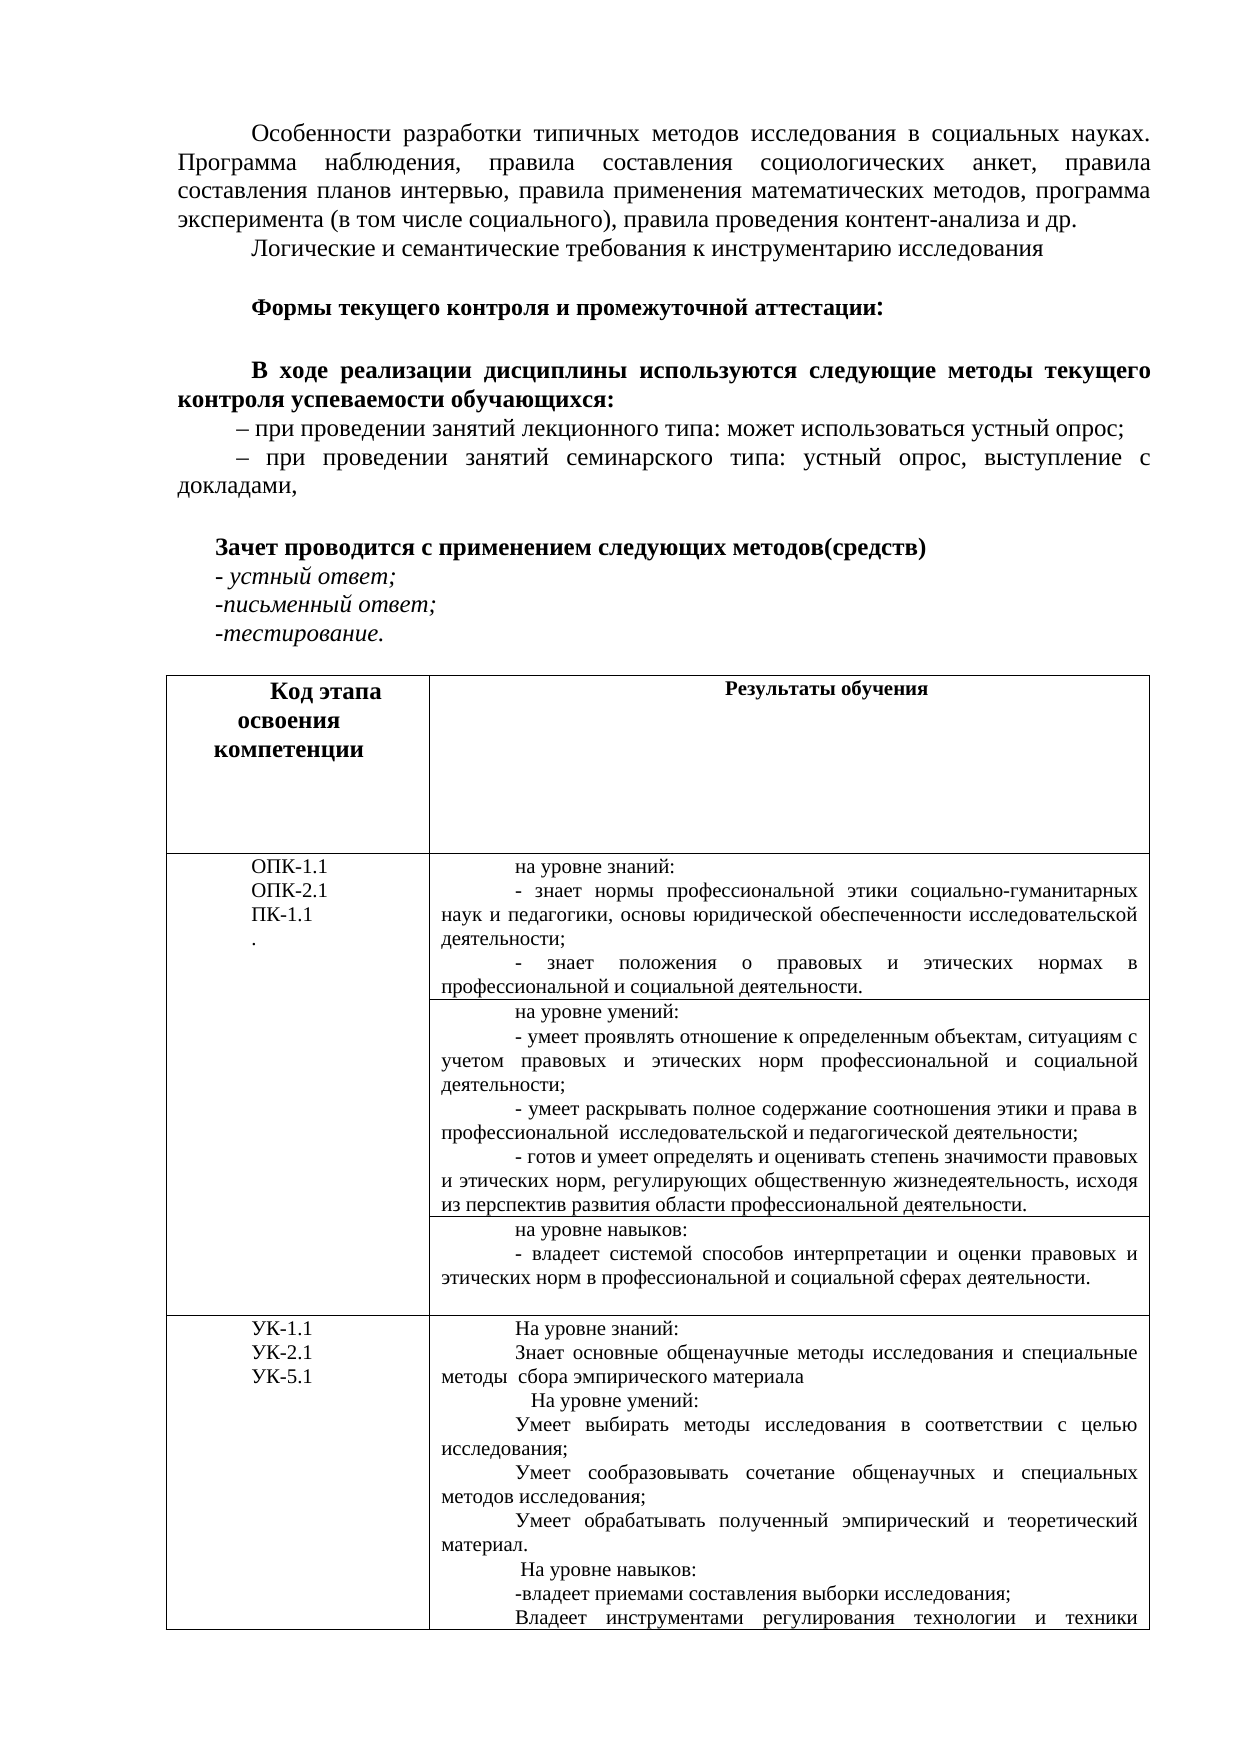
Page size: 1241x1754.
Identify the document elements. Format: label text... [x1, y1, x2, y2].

table_header Результаты обучения [430, 676, 1149, 853]
table_cell на уровне умений: - умеет проявлять отношение к определенным объектам, ситуациям с учетом правовых и этических норм профессиональной и социальной деятельности; - умеет раскрывать полное содержание соотношения этики и права в профессиональной исследовательской и педагогической деятельности; - готов и умеет определять и оценивать степень значимости правовых и этических норм, регулирующих общественную жизнедеятельность, исходя из перспектив развития области профессиональной деятельности. [430, 1000, 1149, 1216]
list -тестирование. [215, 618, 1152, 647]
text В ходе реализации дисциплины используются следующие методы текущего контроля успеваемости обучающихся: [177, 355, 1152, 413]
text Логические и семантические требования к инструментарию исследования [177, 233, 1152, 262]
text – при проведении занятий лекционного типа: может использоваться устный опрос; [177, 413, 1152, 442]
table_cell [167, 1316, 429, 1629]
table_header Код этапа освоения компетенции [167, 676, 429, 853]
table_cell ОПК-1.1 ОПК-2.1 ПК-1.1 . [167, 854, 429, 1315]
text Особенности разработки типичных методов исследования в социальных науках. Программа наблюдения, правила составления социологических анкет, правила составления планов интервью, правила применения математических методов, программа эксперимента (в том числе социального), правила проведения контент-анализа и др. [177, 118, 1152, 233]
list -письменный ответ; [215, 589, 1152, 618]
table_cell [430, 1316, 1149, 1629]
list Зачет проводится с применением следующих методов(средств) [215, 532, 1152, 561]
list - устный ответ; [215, 561, 1152, 589]
table_cell на уровне навыков: - владеет системой способов интерпретации и оценки правовых и этических норм в профессиональной и социальной сферах деятельности. [430, 1217, 1149, 1315]
text – при проведении занятий семинарского типа: устный опрос, выступление с докладами, [177, 442, 1152, 499]
table_cell на уровне знаний: - знает нормы профессиональной этики социально-гуманитарных наук и педагогики, основы юридической обеспеченности исследовательской деятельности; - знает положения о правовых и этических нормах в профессиональной и социальной деятельности. [430, 854, 1149, 998]
text Формы текущего контроля и промежуточной аттестации: [177, 290, 1152, 322]
